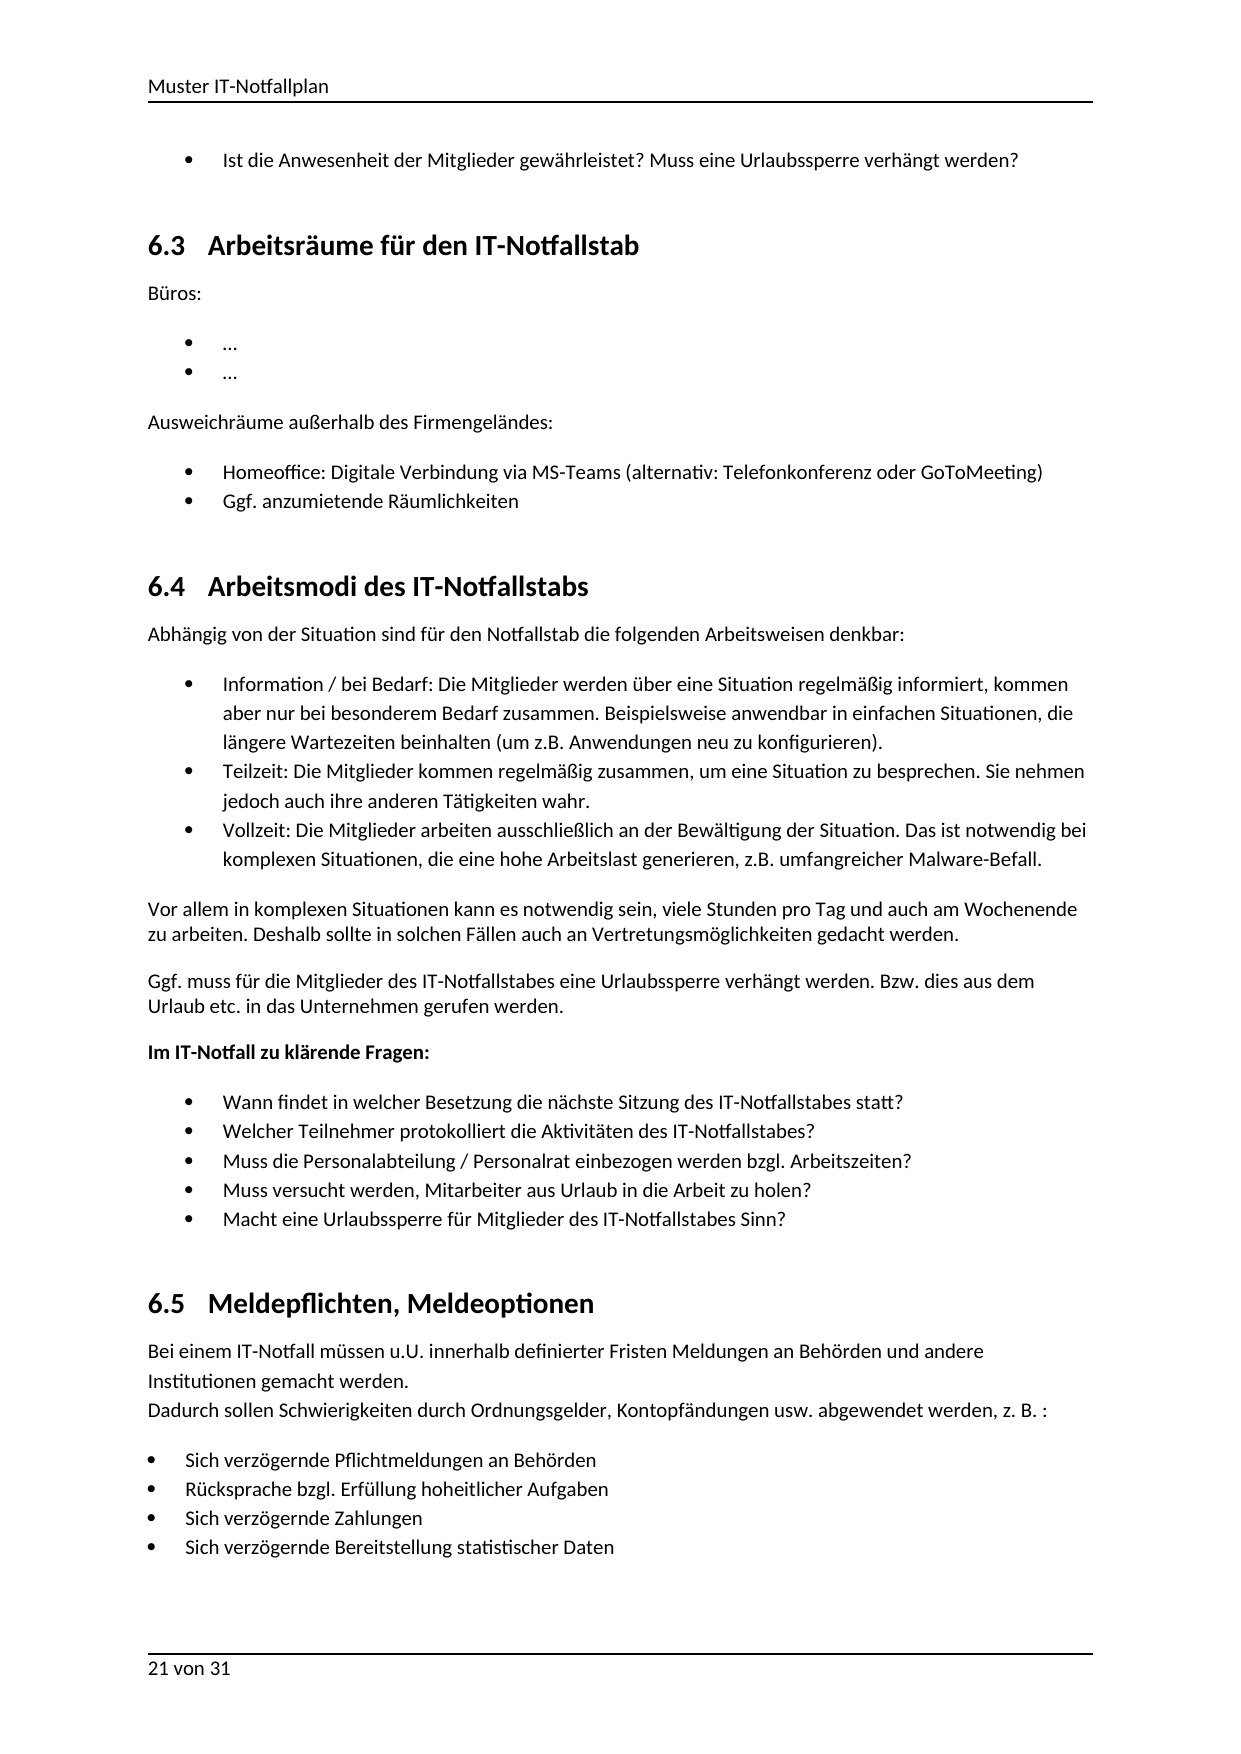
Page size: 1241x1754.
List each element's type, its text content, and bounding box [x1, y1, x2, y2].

list Muss die Personalabteilung / Personalrat einbezogen werden bzgl. Arbeitszeiten? [185, 1148, 1093, 1173]
text Abhängig von der Situation sind für den Notfallstab die folgenden Arbeitsweisen denkbar: [148, 621, 1093, 647]
text Ggf. muss für die Mitglieder des IT-Notfallstabes eine Urlaubssperre verhängt werden. Bzw. dies aus dem Urlaub etc. in das Unternehmen gerufen werden. [148, 968, 1093, 1019]
list Vollzeit: Die Mitglieder arbeiten ausschließlich an der Bewältigung der Situation. Das ist notwendig bei komplexen Situationen, die eine hohe Arbeitslast generieren, z.B. umfangreicher Malware-Befall. [185, 817, 1093, 872]
list Ggf. anzumietende Räumlichkeiten [185, 488, 1093, 514]
text Im IT-Notfall zu klärende Fragen: [148, 1039, 1093, 1065]
subtitle Arbeitsräume für den IT-Notfallstab [148, 227, 1093, 262]
list Homeoffice: Digitale Verbindung via MS-Teams (alternativ: Telefonkonferenz oder GoToMeeting) [185, 459, 1093, 485]
list … [185, 359, 1093, 385]
list Sich verzögernde Pflichtmeldungen an Behörden [148, 1447, 1093, 1472]
list Sich verzögernde Bereitstellung statistischer Daten [148, 1534, 1093, 1560]
list Sich verzögernde Zahlungen [148, 1505, 1093, 1531]
list Information / bei Bedarf: Die Mitglieder werden über eine Situation regelmäßig informiert, kommen aber nur bei besonderem Bedarf zusammen. Beispielsweise anwendbar in einfachen Situationen, die längere Wartezeiten beinhalten (um z.B. Anwendungen neu zu konfigurieren). [185, 671, 1093, 755]
list … [185, 330, 1093, 356]
list Teilzeit: Die Mitglieder kommen regelmäßig zusammen, um eine Situation zu besprechen. Sie nehmen jedoch auch ihre anderen Tätigkeiten wahr. [185, 759, 1093, 813]
subtitle Arbeitsmodi des IT-Notfallstabs [148, 568, 1093, 603]
subtitle Meldepflichten, Meldeoptionen [148, 1285, 1093, 1321]
text Vor allem in komplexen Situationen kann es notwendig sein, viele Stunden pro Tag und auch am Wochenende zu arbeiten. Deshalb sollte in solchen Fällen auch an Vertretungsmöglichkeiten gedacht werden. [148, 896, 1093, 947]
list Macht eine Urlaubssperre für Mitglieder des IT-Notfallstabes Sinn? [185, 1206, 1093, 1232]
text Bei einem IT-Notfall müssen u.U. innerhalb definierter Fristen Meldungen an Behörden und andere Institutionen gemacht werden. Dadurch sollen Schwierigkeiten durch Ordnungsgelder, Kontopfändungen usw. abgewendet werden, z. B. : [148, 1339, 1093, 1422]
text Büros: [148, 280, 1093, 306]
list Ist die Anwesenheit der Mitglieder gewährleistet? Muss eine Urlaubssperre verhängt werden? [185, 148, 1093, 173]
text Ausweichräume außerhalb des Firmengeländes: [148, 409, 1093, 435]
list Rücksprache bzgl. Erfüllung hoheitlicher Aufgaben [148, 1476, 1093, 1502]
list Muss versucht werden, Mitarbeiter aus Urlaub in die Arbeit zu holen? [185, 1177, 1093, 1202]
list Welcher Teilnehmer protokolliert die Aktivitäten des IT-Notfallstabes? [185, 1119, 1093, 1144]
list Wann findet in welcher Besetzung die nächste Sitzung des IT-Notfallstabes statt? [185, 1089, 1093, 1115]
